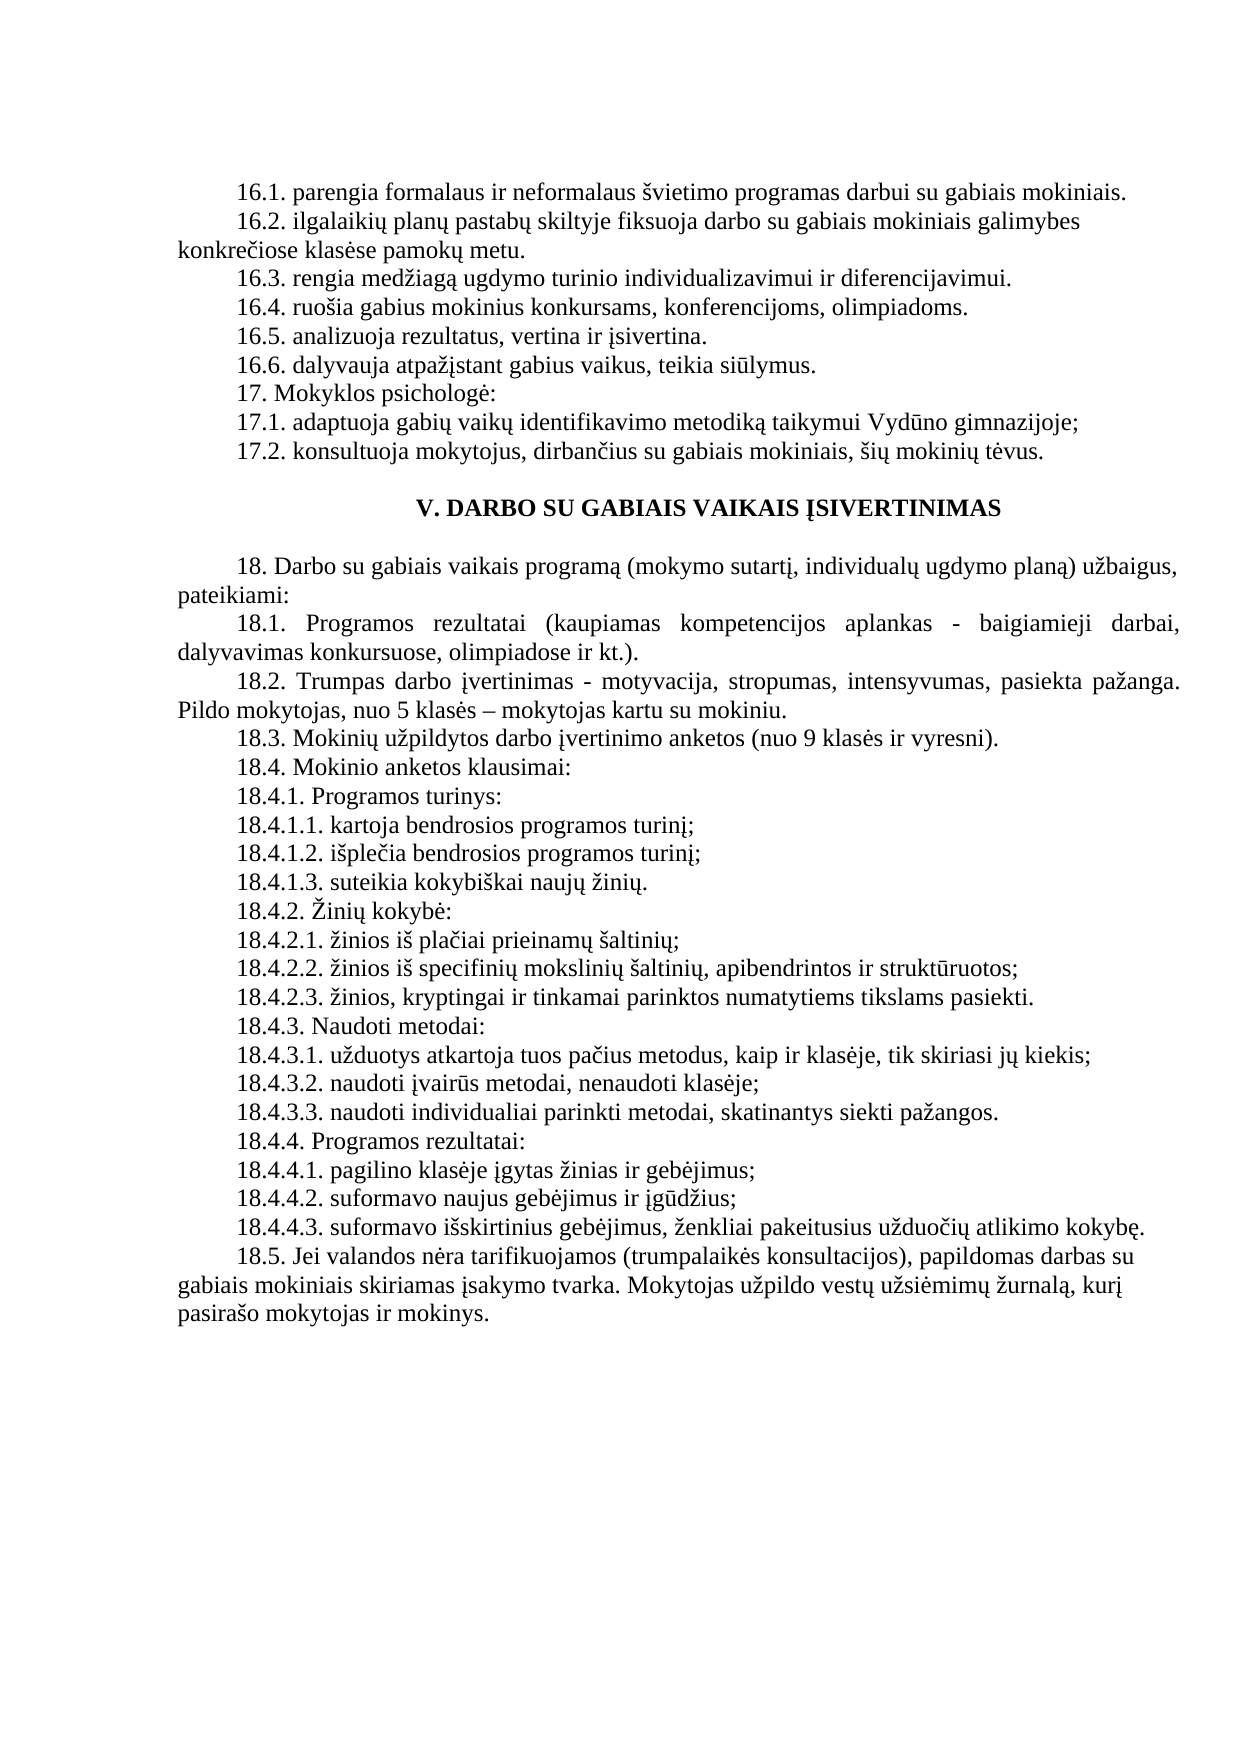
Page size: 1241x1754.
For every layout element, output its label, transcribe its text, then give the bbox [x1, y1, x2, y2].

text 16.3. rengia medžiagą ugdymo turinio individualizavimui ir diferencijavimui. [177, 263, 1181, 292]
list 18.4.3.3. naudoti individualiai parinkti metodai, skatinantys siekti pažangos. [177, 1097, 1181, 1126]
text 18.4.1.1. kartoja bendrosios programos turinį; [177, 810, 1181, 838]
list 18.4.3.2. naudoti įvairūs metodai, nenaudoti klasėje; [177, 1068, 1181, 1097]
text 18.4.4. Programos rezultatai: [177, 1126, 1181, 1155]
text 18.4.2.2. žinios iš specifinių mokslinių šaltinių, apibendrintos ir struktūruotos; [177, 953, 1181, 982]
text 17. Mokyklos psichologė: [177, 378, 1181, 407]
text 16.4. ruošia gabius mokinius konkursams, konferencijoms, olimpiadoms. [177, 292, 1181, 321]
text 18.1. Programos rezultatai (kaupiamas kompetencijos aplankas - baigiamieji darbai, dalyvavimas konkursuose, olimpiadose ir kt.). [177, 608, 1181, 666]
text 18.4.4.1. pagilino klasėje įgytas žinias ir gebėjimus; [177, 1155, 1181, 1183]
text 18.4.1.2. išplečia bendrosios programos turinį; [177, 838, 1181, 867]
text 18.4.2. Žinių kokybė: [177, 896, 1181, 925]
text 18.4.3. Naudoti metodai: [177, 1011, 1181, 1040]
list 18.4.2.1. žinios iš plačiai prieinamų šaltinių; [177, 925, 1181, 953]
text 18.4.3.1. užduotys atkartoja tuos pačius metodus, kaip ir klasėje, tik skiriasi jų kiekis; [177, 1040, 1181, 1068]
text 18.5. Jei valandos nėra tarifikuojamos (trumpalaikės konsultacijos), papildomas darbas su gabiais mokiniais skiriamas įsakymo tvarka. Mokytojas užpildo vestų užsiėmimų žurnalą, kurį pasirašo mokytojas ir mokinys. [177, 1241, 1181, 1327]
text 18.4. Mokinio anketos klausimai: [177, 752, 1181, 781]
text 18.3. Mokinių užpildytos darbo įvertinimo anketos (nuo 9 klasės ir vyresni). [177, 723, 1181, 752]
list 18.4.4.2. suformavo naujus gebėjimus ir įgūdžius; [177, 1183, 1181, 1212]
text 18.4.1. Programos turinys: [177, 781, 1181, 810]
text 18.2. Trumpas darbo įvertinimas - motyvacija, stropumas, intensyvumas, pasiekta pažanga. Pildo mokytojas, nuo 5 klasės – mokytojas kartu su mokiniu. [177, 666, 1181, 723]
text V. DARBO SU GABIAIS VAIKAIS ĮSIVERTINIMAS [177, 493, 1181, 522]
text 18.4.1.3. suteikia kokybiškai naujų žinių. [177, 867, 1181, 896]
text 16.1. parengia formalaus ir neformalaus švietimo programas darbui su gabiais mokiniais. [177, 177, 1181, 206]
list 18.4.2.3. žinios, kryptingai ir tinkamai parinktos numatytiems tikslams pasiekti. [177, 982, 1181, 1011]
text 18. Darbo su gabiais vaikais programą (mokymo sutartį, individualų ugdymo planą) užbaigus, pateikiami: [177, 551, 1181, 608]
text 16.2. ilgalaikių planų pastabų skiltyje fiksuoja darbo su gabiais mokiniais galimybes konkrečiose klasėse pamokų metu. [177, 206, 1181, 263]
text 17.2. konsultuoja mokytojus, dirbančius su gabiais mokiniais, šių mokinių tėvus. [177, 436, 1181, 465]
text 17.1. adaptuoja gabių vaikų identifikavimo metodiką taikymui Vydūno gimnazijoje; [177, 407, 1181, 436]
text 16.6. dalyvauja atpažįstant gabius vaikus, teikia siūlymus. [177, 350, 1181, 378]
list 18.4.4.3. suformavo išskirtinius gebėjimus, ženkliai pakeitusius užduočių atlikimo kokybę. [177, 1212, 1181, 1241]
text 16.5. analizuoja rezultatus, vertina ir įsivertina. [177, 321, 1181, 350]
